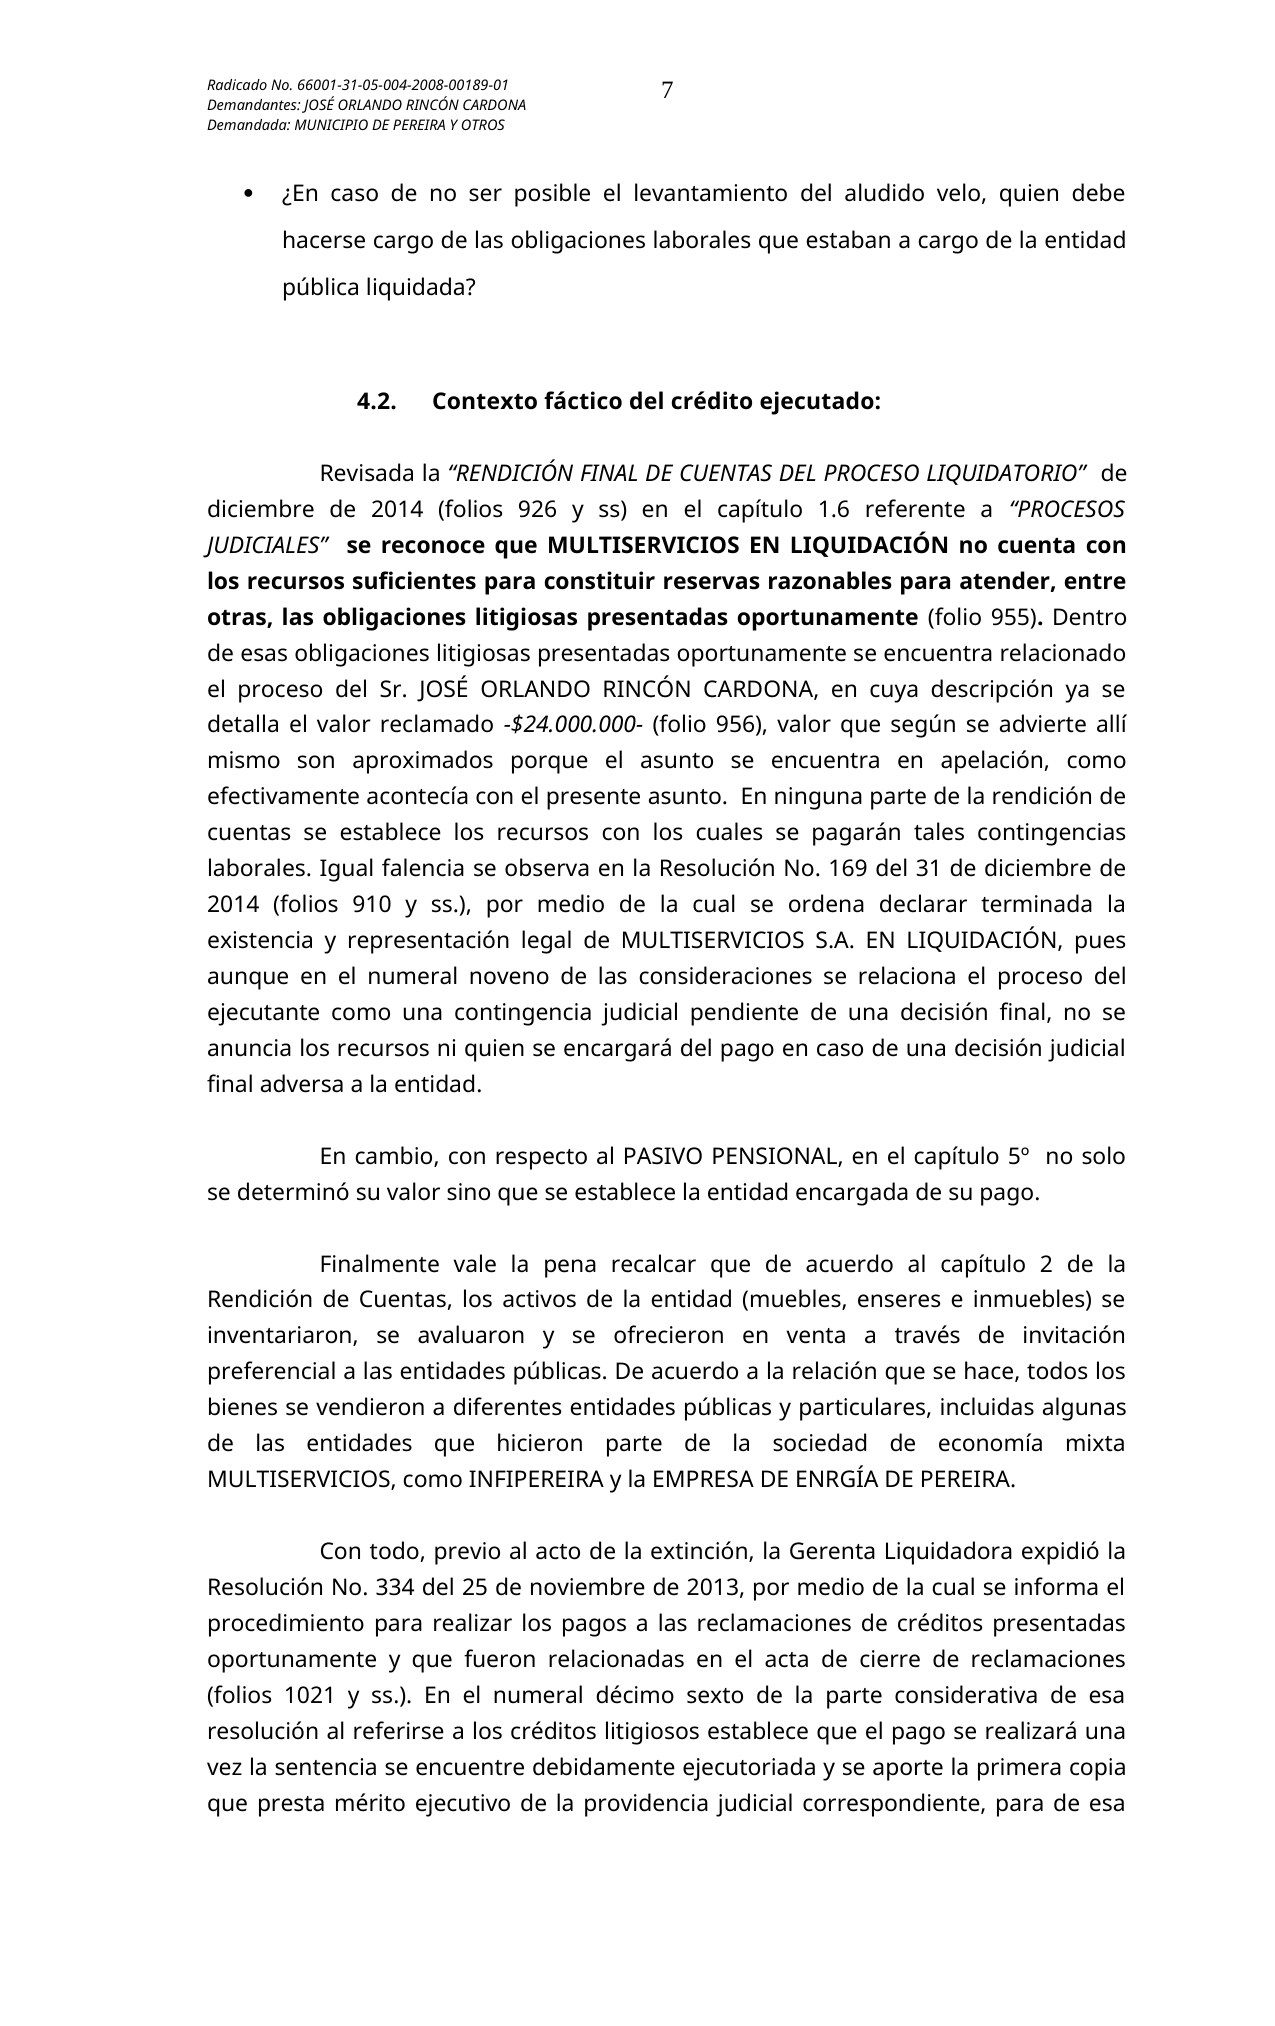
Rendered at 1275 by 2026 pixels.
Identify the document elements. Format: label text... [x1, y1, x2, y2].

text En cambio, con respecto al PASIVO PENSIONAL, en el capítulo 5º no solo se determinó su valor sino que se establece la entidad encargada de su pago. [207, 1140, 1127, 1207]
text Revisada la “RENDICIÓN FINAL DE CUENTAS DEL PROCESO LIQUIDATORIO” de diciembre de 2014 (folios 926 y ss) en el capítulo 1.6 referente a “PROCESOS JUDICIALES” se reconoce que MULTISERVICIOS EN LIQUIDACIÓN no cuenta con los recursos suficientes para constituir reservas razonables para atender, entre otras, las obligaciones litigiosas presentadas oportunamente (folio 955). Dentro de esas obligaciones litigiosas presentadas oportunamente se encuentra relacionado el proceso del Sr. JOSÉ ORLANDO RINCÓN CARDONA, en cuya descripción ya se detalla el valor reclamado -$24.000.000- (folio 956), valor que según se advierte allí mismo son aproximados porque el asunto se encuentra en apelación, como efectivamente acontecía con el presente asunto. En ninguna parte de la rendición de cuentas se establece los recursos con los cuales se pagarán tales contingencias laborales. Igual falencia se observa en la Resolución No. 169 del 31 de diciembre de 2014 (folios 910 y ss.), por medio de la cual se ordena declarar terminada la existencia y representación legal de MULTISERVICIOS S.A. EN LIQUIDACIÓN, pues aunque en el numeral noveno de las consideraciones se relaciona el proceso del ejecutante como una contingencia judicial pendiente de una decisión final, no se anuncia los recursos ni quien se encargará del pago en caso de una decisión judicial final adversa a la entidad. [207, 457, 1127, 1099]
text Finalmente vale la pena recalcar que de acuerdo al capítulo 2 de la Rendición de Cuentas, los activos de la entidad (muebles, enseres e inmuebles) se inventariaron, se avaluaron y se ofrecieron en venta a través de invitación preferencial a las entidades públicas. De acuerdo a la relación que se hace, todos los bienes se vendieron a diferentes entidades públicas y particulares, incluidas algunas de las entidades que hicieron parte de la sociedad de economía mixta MULTISERVICIOS, como INFIPEREIRA y la EMPRESA DE ENRGÍA DE PEREIRA. [207, 1247, 1127, 1494]
list Contexto fáctico del crédito ejecutado: [357, 385, 1127, 416]
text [207, 1535, 1127, 1818]
list ¿En caso de no ser posible el levantamiento del aludido velo, quien debe hacerse cargo de las obligaciones laborales que estaban a cargo de la entidad pública liquidada? [244, 177, 1127, 302]
